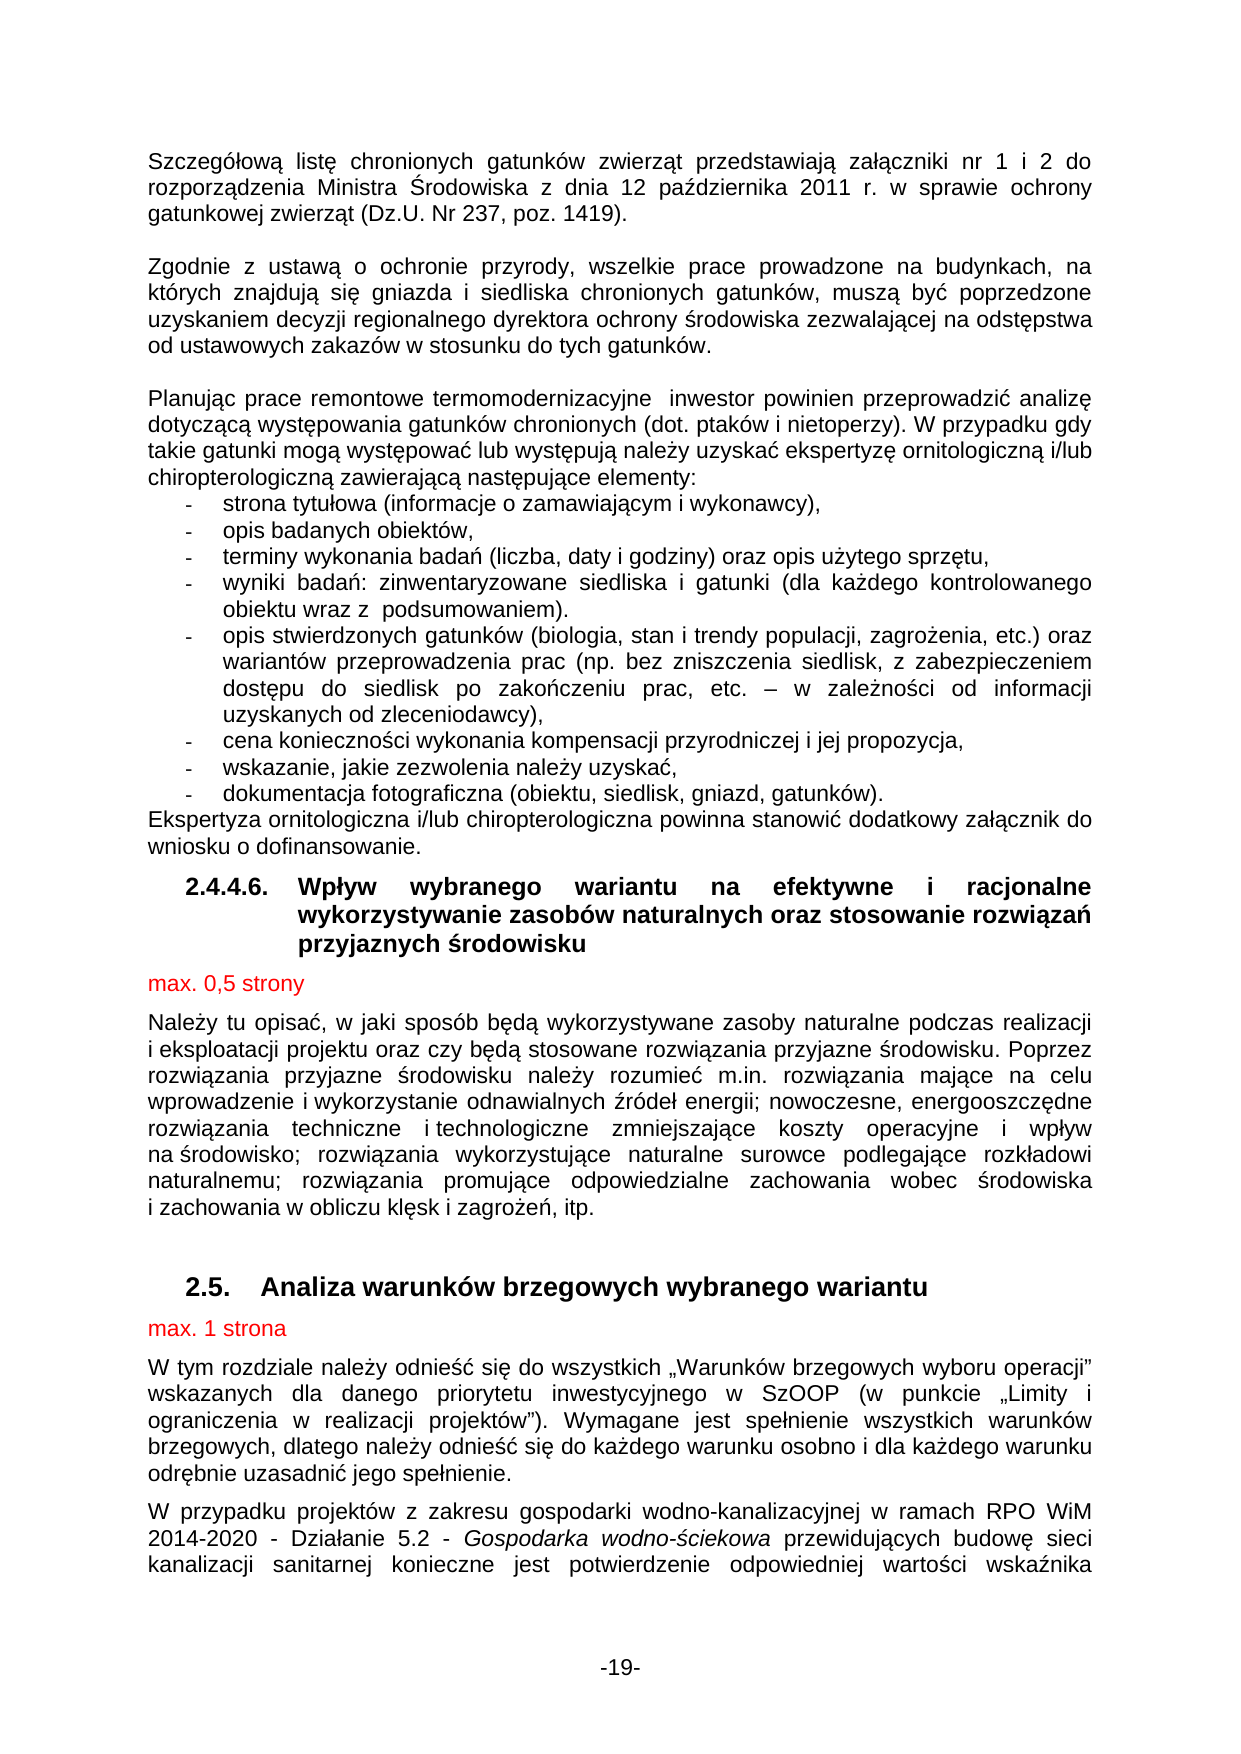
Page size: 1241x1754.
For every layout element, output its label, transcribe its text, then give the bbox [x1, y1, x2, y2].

list dokumentacja fotograficzna (obiektu, siedlisk, gniazd, gatunków). [185, 780, 1093, 806]
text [148, 1498, 1093, 1577]
text W tym rozdziale należy odnieść się do wszystkich „Warunków brzegowych wyboru operacji” wskazanych dla danego priorytetu inwestycyjnego w SzOOP (w punkcie „Limity i ograniczenia w realizacji projektów”). Wymagane jest spełnienie wszystkich warunków brzegowych, dlatego należy odnieść się do każdego warunku osobno i dla każdego warunku odrębnie uzasadnić jego spełnienie. [148, 1354, 1093, 1486]
subtitle Wpływ wybranego wariantu na efektywne i racjonalne wykorzystywanie zasobów naturalnych oraz stosowanie rozwiązań przyjaznych środowisku [185, 872, 1093, 958]
text Ekspertyza ornitologiczna i/lub chiropterologiczna powinna stanowić dodatkowy załącznik do wniosku o dofinansowanie. [148, 806, 1093, 859]
list terminy wykonania badań (liczba, daty i godziny) oraz opis użytego sprzętu, [185, 543, 1093, 569]
list cena konieczności wykonania kompensacji przyrodniczej i jej propozycja, [185, 727, 1093, 754]
text Szczegółową listę chronionych gatunków zwierząt przedstawiają załączniki nr 1 i 2 do rozporządzenia Ministra Środowiska z dnia 12 października 2011 r. w sprawie ochrony gatunkowej zwierząt (Dz.U. Nr 237, poz. 1419). [148, 148, 1093, 227]
list wskazanie, jakie zezwolenia należy uzyskać, [185, 754, 1093, 780]
list strona tytułowa (informacje o zamawiającym i wykonawcy), [185, 490, 1093, 517]
list opis stwierdzonych gatunków (biologia, stan i trendy populacji, zagrożenia, etc.) oraz wariantów przeprowadzenia prac (np. bez zniszczenia siedlisk, z zabezpieczeniem dostępu do siedlisk po zakończeniu prac, etc. – w zależności od informacji uzyskanych od zleceniodawcy), [185, 622, 1093, 727]
subtitle Analiza warunków brzegowych wybranego wariantu [185, 1271, 1093, 1303]
list wyniki badań: zinwentaryzowane siedliska i gatunki (dla każdego kontrolowanego obiektu wraz z podsumowaniem). [185, 569, 1093, 622]
text max. 1 strona [148, 1315, 1093, 1342]
list opis badanych obiektów, [185, 517, 1093, 543]
text Należy tu opisać, w jaki sposób będą wykorzystywane zasoby naturalne podczas realizacji i eksploatacji projektu oraz czy będą stosowane rozwiązania przyjazne środowisku. Poprzez rozwiązania przyjazne środowisku należy rozumieć m.in. rozwiązania mające na celu wprowadzenie i wykorzystanie odnawialnych źródeł energii; nowoczesne, energooszczędne rozwiązania techniczne i technologiczne zmniejszające koszty operacyjne i wpływ na środowisko; rozwiązania wykorzystujące naturalne surowce podlegające rozkładowi naturalnemu; rozwiązania promujące odpowiedzialne zachowania wobec środowiska i zachowania w obliczu klęsk i zagrożeń, itp. [148, 1009, 1093, 1220]
text Planując prace remontowe termomodernizacyjne inwestor powinien przeprowadzić analizę dotyczącą występowania gatunków chronionych (dot. ptaków i nietoperzy). W przypadku gdy takie gatunki mogą występować lub występują należy uzyskać ekspertyzę ornitologiczną i/lub chiropterologiczną zawierającą następujące elementy: [148, 385, 1093, 490]
text max. 0,5 strony [148, 970, 1093, 997]
text Zgodnie z ustawą o ochronie przyrody, wszelkie prace prowadzone na budynkach, na których znajdują się gniazda i siedliska chronionych gatunków, muszą być poprzedzone uzyskaniem decyzji regionalnego dyrektora ochrony środowiska zezwalającej na odstępstwa od ustawowych zakazów w stosunku do tych gatunków. [148, 253, 1093, 358]
